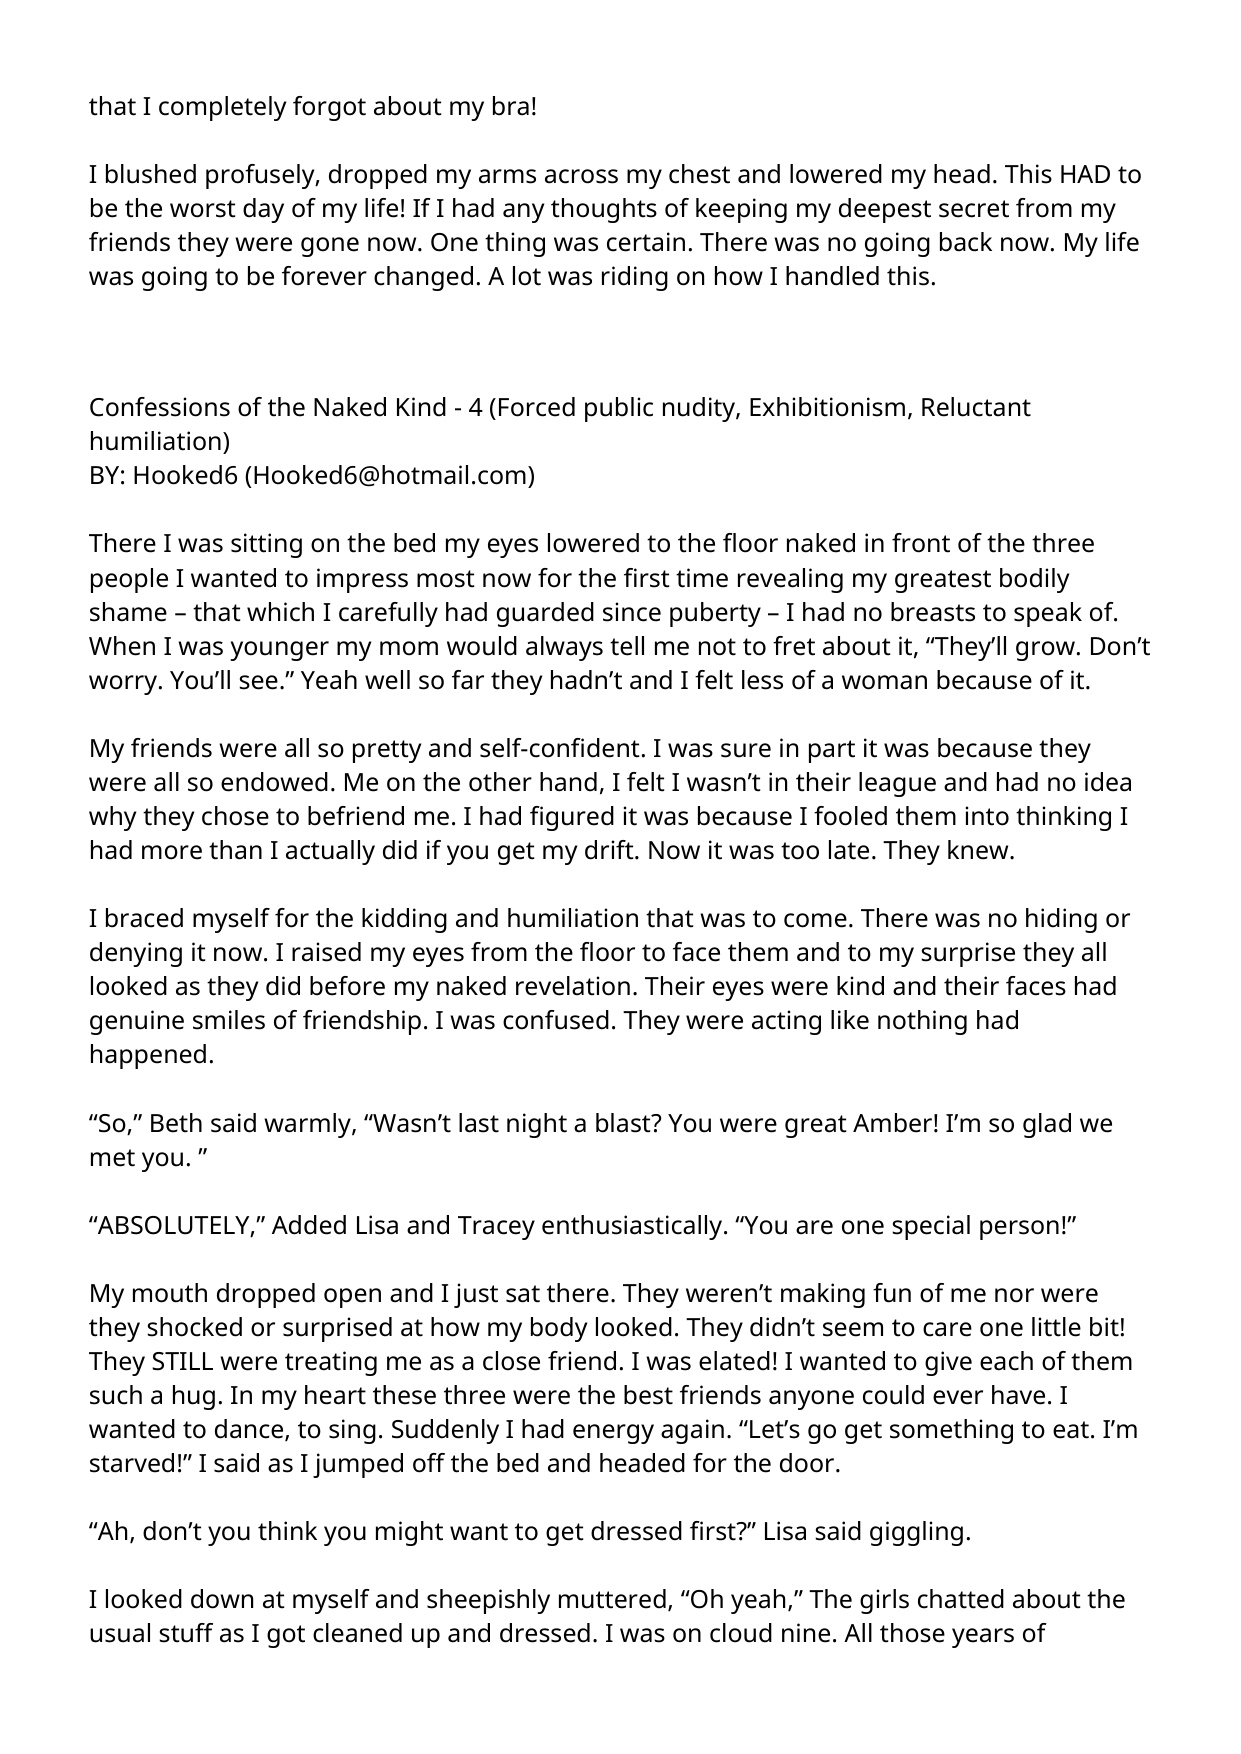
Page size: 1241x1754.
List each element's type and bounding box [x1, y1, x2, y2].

text [89, 390, 1152, 1650]
text [89, 89, 1152, 322]
